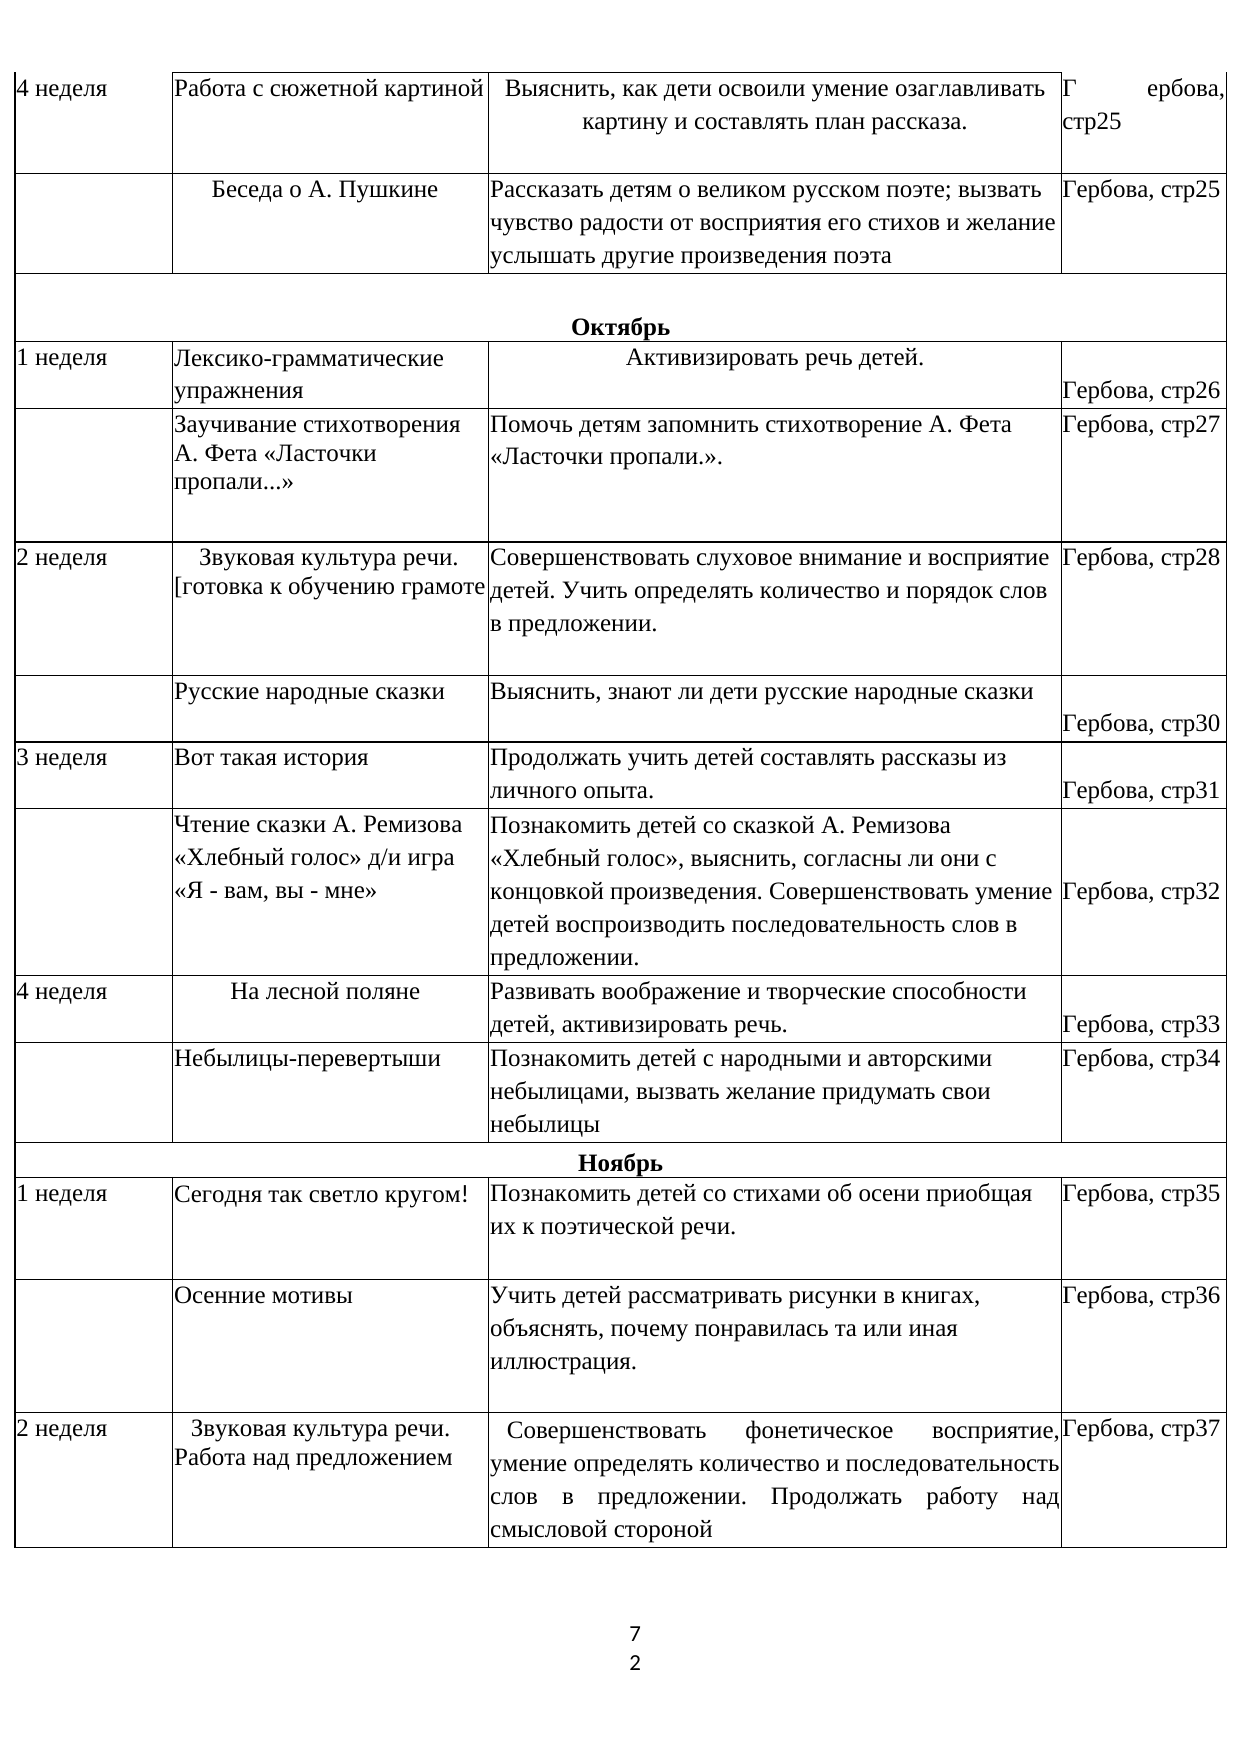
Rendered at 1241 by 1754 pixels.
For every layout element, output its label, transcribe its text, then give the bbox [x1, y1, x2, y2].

table_cell Выяснить, знают ли дети русские народные сказки [489, 676, 1061, 741]
table_cell На лесной поляне [173, 976, 488, 1042]
table_header Г ербова, стр25 [1062, 72, 1226, 173]
table_cell 2 неделя [16, 1413, 172, 1547]
table_cell Звуковая культура речи. Работа над предложением [173, 1413, 488, 1547]
table_cell [16, 409, 172, 541]
table_cell Осенние мотивы [173, 1280, 488, 1412]
table_cell Гербова, стр28 [1062, 543, 1226, 675]
table_cell 4 неделя [16, 976, 172, 1042]
table_cell Продолжать учить детей составлять рассказы из личного опыта. [489, 743, 1061, 808]
table_cell Активизировать речь детей. [489, 342, 1061, 408]
table_cell Рассказать детям о великом русском поэте; вызвать чувство радости от восприятия его стихов и желание услышать другие произведения поэта [489, 174, 1061, 273]
table_cell [16, 1043, 172, 1142]
table_cell Гербова, стр25 [1062, 174, 1226, 273]
table_cell 2 неделя [16, 543, 172, 675]
table_cell Ноябрь [16, 1143, 1226, 1177]
table_cell Сегодня так светло кругом! [173, 1178, 488, 1279]
table_cell [16, 174, 172, 273]
table_cell Гербова, стр26 [1062, 342, 1226, 408]
table_header 4 неделя [16, 72, 172, 173]
table_cell Гербова, стр32 [1062, 809, 1226, 975]
table_cell Русские народные сказки [173, 676, 488, 741]
table_cell Гербова, стр30 [1062, 676, 1226, 741]
table_cell Совершенствовать фонетическое восприятие, умение определять количество и последовательность слов в предложении. Продолжать работу над смысловой стороной [489, 1413, 1061, 1547]
table_cell Гербова, стр35 [1062, 1178, 1226, 1279]
table_cell [16, 1280, 172, 1412]
table_cell [16, 676, 172, 741]
table_cell Гербова, стр27 [1062, 409, 1226, 541]
table_cell Учить детей рассматривать рисунки в книгах, объяснять, почему понравилась та или иная иллюстрация. [489, 1280, 1061, 1412]
table_cell Лексико-грамматические упражнения [173, 342, 488, 408]
table_cell 1 неделя [16, 342, 172, 408]
table_cell Развивать воображение и творческие способности детей, активизировать речь. [489, 976, 1061, 1042]
table_cell Небылицы-перевертыши [173, 1043, 488, 1142]
table_cell Гербова, стр36 [1062, 1280, 1226, 1412]
table_cell Гербова, стр37 [1062, 1413, 1226, 1547]
table_cell Познакомить детей со сказкой А. Ремизова «Хлебный голос», выяснить, согласны ли они с концовкой произведения. Совершенствовать умение детей воспроизводить последовательность слов в предложении. [489, 809, 1061, 975]
table_cell Помочь детям запомнить стихотворение А. Фета «Ласточки пропали.». [489, 409, 1061, 541]
table_cell Познакомить детей со стихами об осени приобщая их к поэтической речи. [489, 1178, 1061, 1279]
table_cell Совершенствовать слуховое внимание и восприятие детей. Учить определять количество и порядок слов в предложении. [489, 543, 1061, 675]
table_cell Гербова, стр33 [1062, 976, 1226, 1042]
table_cell 1 неделя [16, 1178, 172, 1279]
table_cell [16, 809, 172, 975]
table_cell Беседа о А. Пушкине [173, 174, 488, 273]
table_cell 3 неделя [16, 743, 172, 808]
table_cell Вот такая история [173, 743, 488, 808]
table_header Работа с сюжетной картиной [173, 73, 488, 173]
table_cell Звуковая культура речи. [готовка к обучению грамоте [173, 543, 488, 675]
table_header Выяснить, как дети освоили умение озаглавливать картину и составлять план рассказа. [489, 73, 1061, 173]
table_cell Гербова, стр34 [1062, 1043, 1226, 1142]
table_cell Октябрь [16, 274, 1226, 341]
table_cell Чтение сказки А. Ремизова «Хлебный голос» д/и игра «Я - вам, вы - мне» [173, 809, 488, 975]
table_cell Заучивание стихотворения А. Фета «Ласточки пропали...» [173, 409, 488, 541]
table_cell Познакомить детей с народными и авторскими небылицами, вызвать желание придумать свои небылицы [489, 1043, 1061, 1142]
table_cell Гербова, стр31 [1062, 743, 1226, 808]
